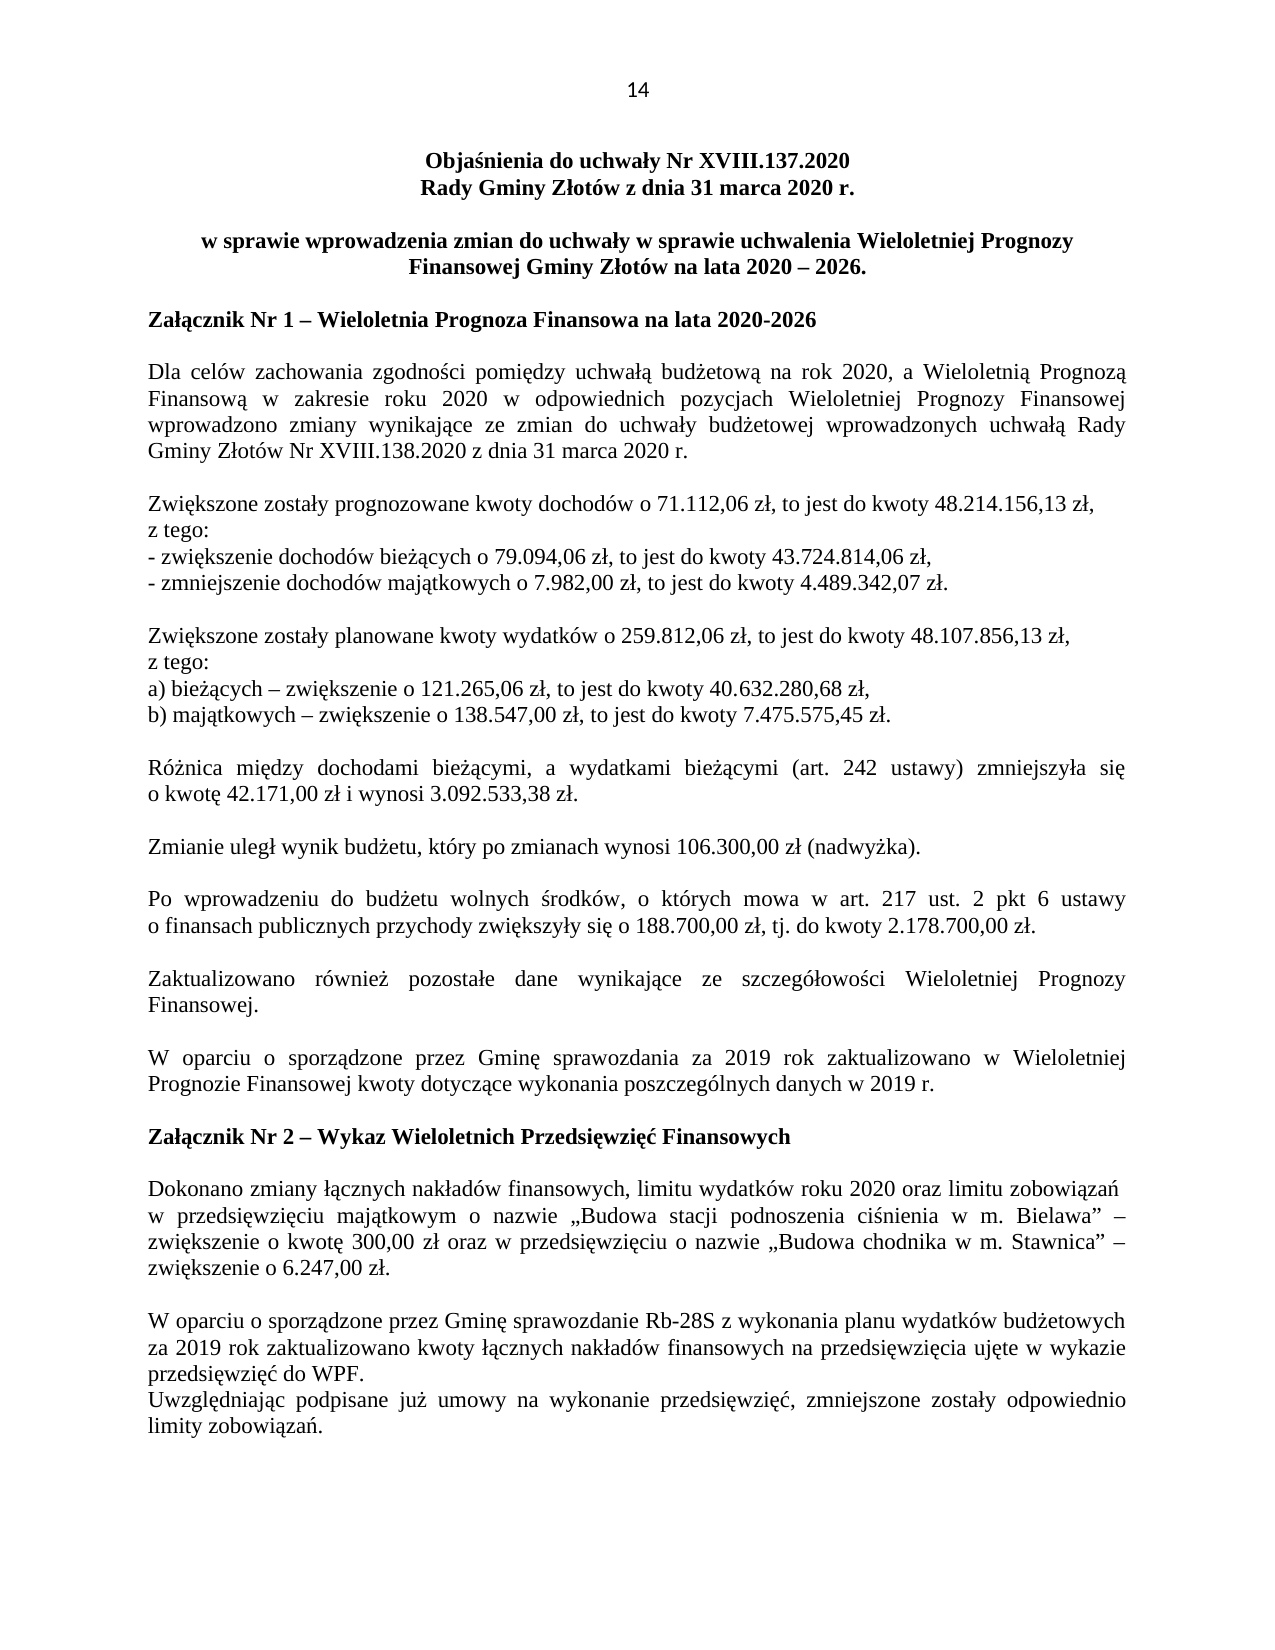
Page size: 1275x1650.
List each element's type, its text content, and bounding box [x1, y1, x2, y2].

text Zwiększone zostały prognozowane kwoty dochodów o 71.112,06 zł, to jest do kwoty 48.214.156,13 zł, [148, 490, 1127, 517]
text z tego: [148, 517, 1127, 543]
text Różnica między dochodami bieżącymi, a wydatkami bieżącymi (art. 242 ustawy) zmniejszyła się o kwotę 42.171,00 zł i wynosi 3.092.533,38 zł. [148, 754, 1127, 806]
text - zmniejszenie dochodów majątkowych o 7.982,00 zł, to jest do kwoty 4.489.342,07 zł. [148, 569, 1127, 596]
text Dokonano zmiany łącznych nakładów finansowych, limitu wydatków roku 2020 oraz limitu zobowiązań w przedsięwzięciu majątkowym o nazwie „Budowa stacji podnoszenia ciśnienia w m. Bielawa” – zwiększenie o kwotę 300,00 zł oraz w przedsięwzięciu o nazwie „Budowa chodnika w m. Stawnica” – zwiększenie o 6.247,00 zł. [148, 1175, 1127, 1281]
text w sprawie wprowadzenia zmian do uchwały w sprawie uchwalenia Wieloletniej Prognozy Finansowej Gminy Złotów na lata 2020 – 2026. [148, 227, 1127, 279]
text Rady Gminy Złotów z dnia 31 marca 2020 r. [148, 174, 1127, 200]
text a) bieżących – zwiększenie o 121.265,06 zł, to jest do kwoty 40.632.280,68 zł, [148, 675, 1127, 701]
text - zwiększenie dochodów bieżących o 79.094,06 zł, to jest do kwoty 43.724.814,06 zł, [148, 543, 1127, 569]
text Zwiększone zostały planowane kwoty wydatków o 259.812,06 zł, to jest do kwoty 48.107.856,13 zł, [148, 622, 1127, 648]
text Po wprowadzeniu do budżetu wolnych środków, o których mowa w art. 217 ust. 2 pkt 6 ustawy o finansach publicznych przychody zwiększyły się o 188.700,00 zł, tj. do kwoty 2.178.700,00 zł. [148, 886, 1127, 938]
text Zaktualizowano również pozostałe dane wynikające ze szczegółowości Wieloletniej Prognozy Finansowej. [148, 964, 1127, 1017]
text Objaśnienia do uchwały Nr XVIII.137.2020 [148, 148, 1127, 174]
text b) majątkowych – zwiększenie o 138.547,00 zł, to jest do kwoty 7.475.575,45 zł. [148, 701, 1127, 727]
text Zmianie uległ wynik budżetu, który po zmianach wynosi 106.300,00 zł (nadwyżka). [148, 833, 1127, 859]
text z tego: [148, 648, 1127, 675]
text W oparciu o sporządzone przez Gminę sprawozdania za 2019 rok zaktualizowano w Wieloletniej Prognozie Finansowej kwoty dotyczące wykonania poszczególnych danych w 2019 r. [148, 1044, 1127, 1096]
text Załącznik Nr 2 – Wykaz Wieloletnich Przedsięwzięć Finansowych [148, 1123, 1127, 1149]
text Uwzględniając podpisane już umowy na wykonanie przedsięwzięć, zmniejszone zostały odpowiednio limity zobowiązań. [148, 1386, 1127, 1439]
text W oparciu o sporządzone przez Gminę sprawozdanie Rb-28S z wykonania planu wydatków budżetowych za 2019 rok zaktualizowano kwoty łącznych nakładów finansowych na przedsięwzięcia ujęte w wykazie przedsięwzięć do WPF. [148, 1307, 1127, 1386]
text Załącznik Nr 1 – Wieloletnia Prognoza Finansowa na lata 2020-2026 [148, 306, 1127, 332]
text Dla celów zachowania zgodności pomiędzy uchwałą budżetową na rok 2020, a Wieloletnią Prognozą Finansową w zakresie roku 2020 w odpowiednich pozycjach Wieloletniej Prognozy Finansowej wprowadzono zmiany wynikające ze zmian do uchwały budżetowej wprowadzonych uchwałą Rady Gminy Złotów Nr XVIII.138.2020 z dnia 31 marca 2020 r. [148, 358, 1127, 464]
